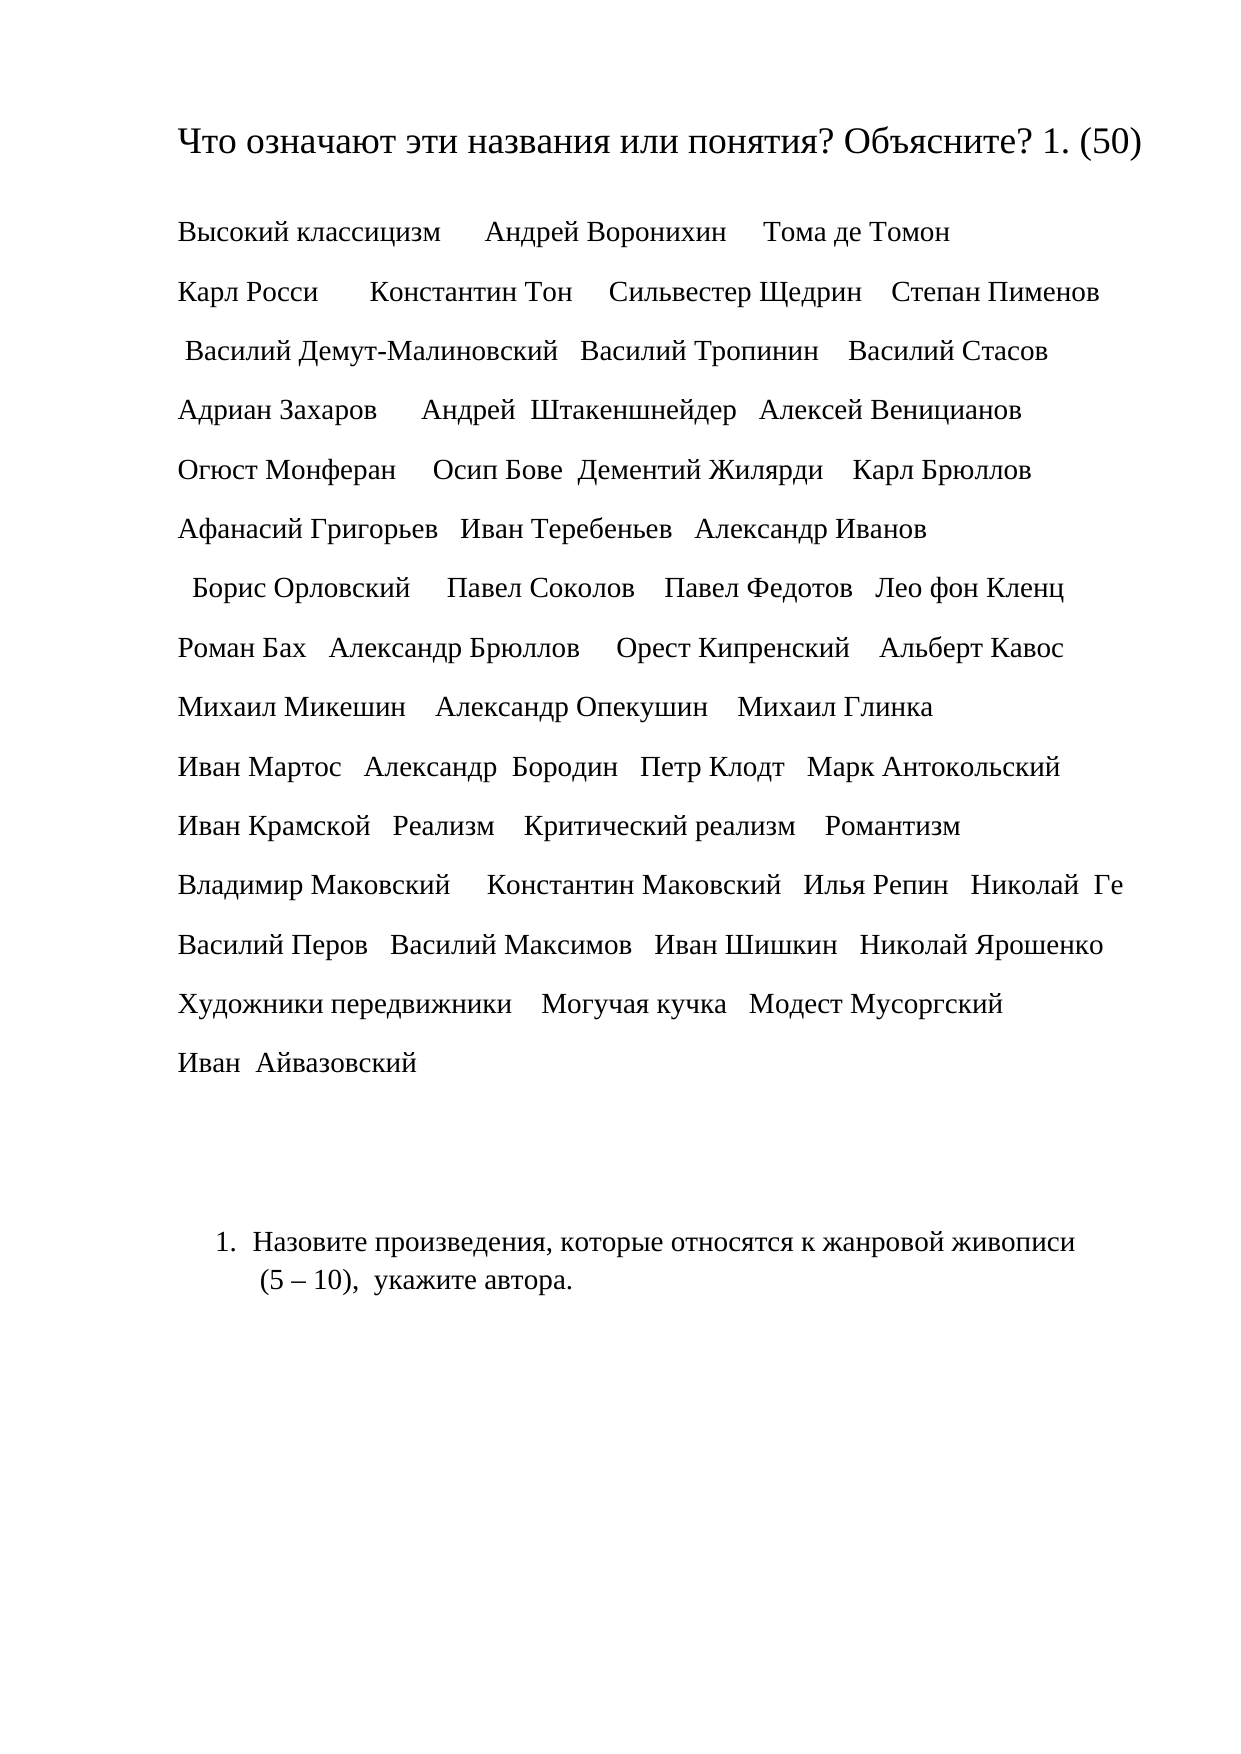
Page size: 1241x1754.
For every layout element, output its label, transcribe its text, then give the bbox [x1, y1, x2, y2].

text Михаил Микешин Александр Опекушин Михаил Глинка [177, 689, 1152, 723]
text Роман Бах Александр Брюллов Орест Кипренский Альберт Кавос [177, 630, 1152, 663]
text Иван Крамской Реализм Критический реализм Романтизм [177, 808, 1152, 842]
text Борис Орловский Павел Соколов Павел Федотов Лео фон Кленц [177, 571, 1152, 604]
text Художники передвижники Могучая кучка Модест Мусоргский [177, 986, 1152, 1020]
text Адриан Захаров Андрей Штакеншнейдер Алексей Веницианов [177, 392, 1152, 426]
text Иван Мартос Александр Бородин Петр Клодт Марк Антокольский [177, 749, 1152, 782]
text Василий Перов Василий Максимов Иван Шишкин Николай Ярошенко [177, 927, 1152, 960]
text Высокий классицизм Андрей Воронихин Тома де Томон [177, 214, 1152, 248]
text Владимир Маковский Константин Маковский Илья Репин Николай Ге [177, 867, 1152, 901]
text Иван Айвазовский [177, 1046, 1152, 1079]
text Огюст Монферан Осип Бове Дементий Жилярди Карл Брюллов [177, 452, 1152, 485]
list Назовите произведения, которые относятся к жанровой живописи [215, 1224, 1152, 1257]
text Василий Демут-Малиновский Василий Тропинин Василий Стасов [177, 333, 1152, 367]
text Что означают эти названия или понятия? Объясните? 1. (50) [177, 118, 1152, 161]
text Афанасий Григорьев Иван Теребеньев Александр Иванов [177, 511, 1152, 545]
text Карл Росси Константин Тон Сильвестер Щедрин Степан Пименов [177, 274, 1152, 307]
list (5 – 10), укажите автора. [252, 1262, 1152, 1296]
